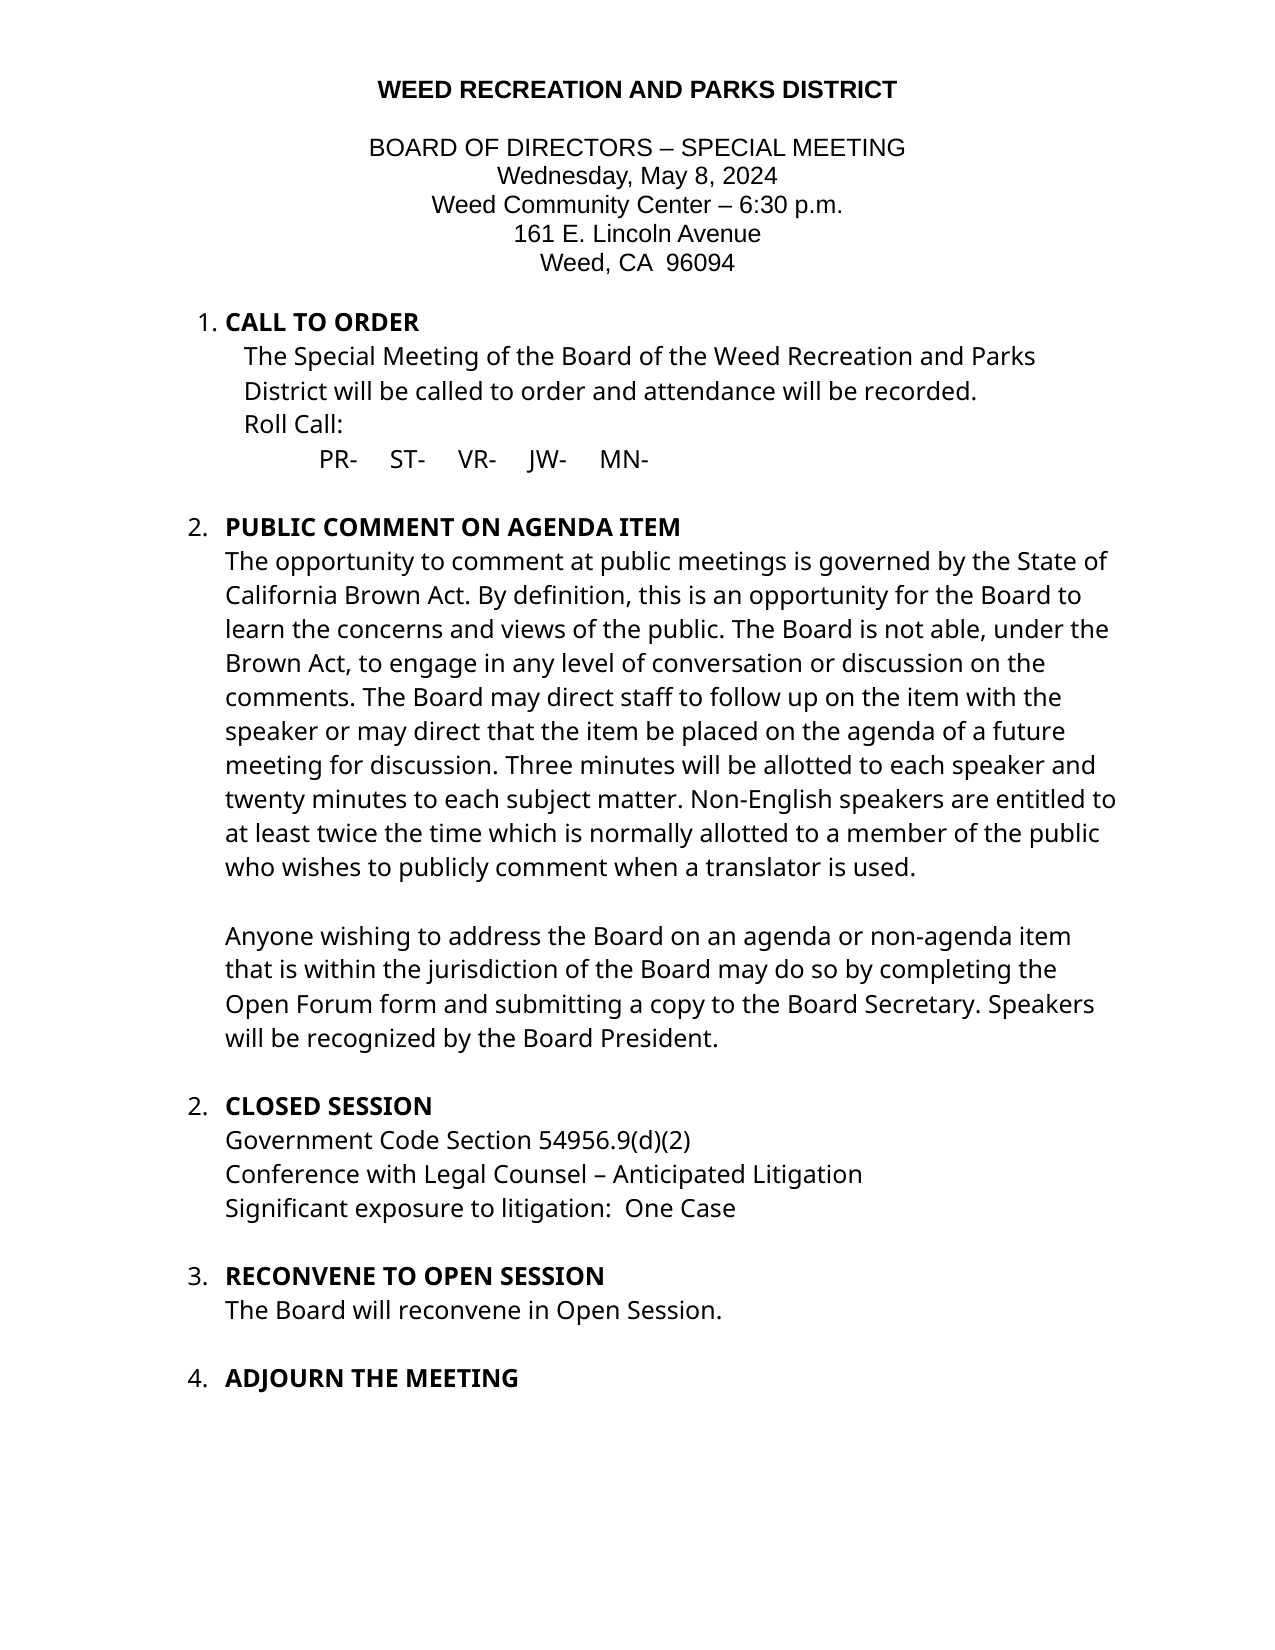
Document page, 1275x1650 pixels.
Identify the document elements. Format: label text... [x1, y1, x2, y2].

text Significant exposure to litigation: One Case [225, 1191, 1125, 1225]
list ADJOURN THE MEETING [187, 1361, 1125, 1395]
text Roll Call: [244, 407, 1125, 441]
list CLOSED SESSION [187, 1088, 1125, 1122]
text Conference with Legal Counsel – Anticipated Litigation [225, 1157, 1125, 1191]
list CALL TO ORDER [197, 305, 1125, 339]
list PUBLIC COMMENT ON AGENDA ITEM [187, 509, 1125, 543]
text The Board will reconvene in Open Session. [225, 1293, 1125, 1327]
text Anyone wishing to address the Board on an agenda or non-agenda item that is within the jurisdiction of the Board may do so by completing the Open Forum form and submitting a copy to the Board Secretary. Speakers will be recognized by the Board President. [225, 918, 1125, 1054]
list RECONVENE TO OPEN SESSION [187, 1259, 1125, 1293]
text The Special Meeting of the Board of the Weed Recreation and Parks District will be called to order and attendance will be recorded. [244, 339, 1125, 407]
text PR- ST- VR- JW- MN- [319, 441, 1125, 475]
text Government Code Section 54956.9(d)(2) [225, 1122, 1125, 1157]
text The opportunity to comment at public meetings is governed by the State of California Brown Act. By definition, this is an opportunity for the Board to learn the concerns and views of the public. The Board is not able, under the Brown Act, to engage in any level of conversation or discussion on the comments. The Board may direct staff to follow up on the item with the speaker or may direct that the item be placed on the agenda of a future meeting for discussion. Three minutes will be allotted to each speaker and twenty minutes to each subject matter. Non-English speakers are entitled to at least twice the time which is normally allotted to a member of the public who wishes to publicly comment when a translator is used. [225, 543, 1125, 884]
